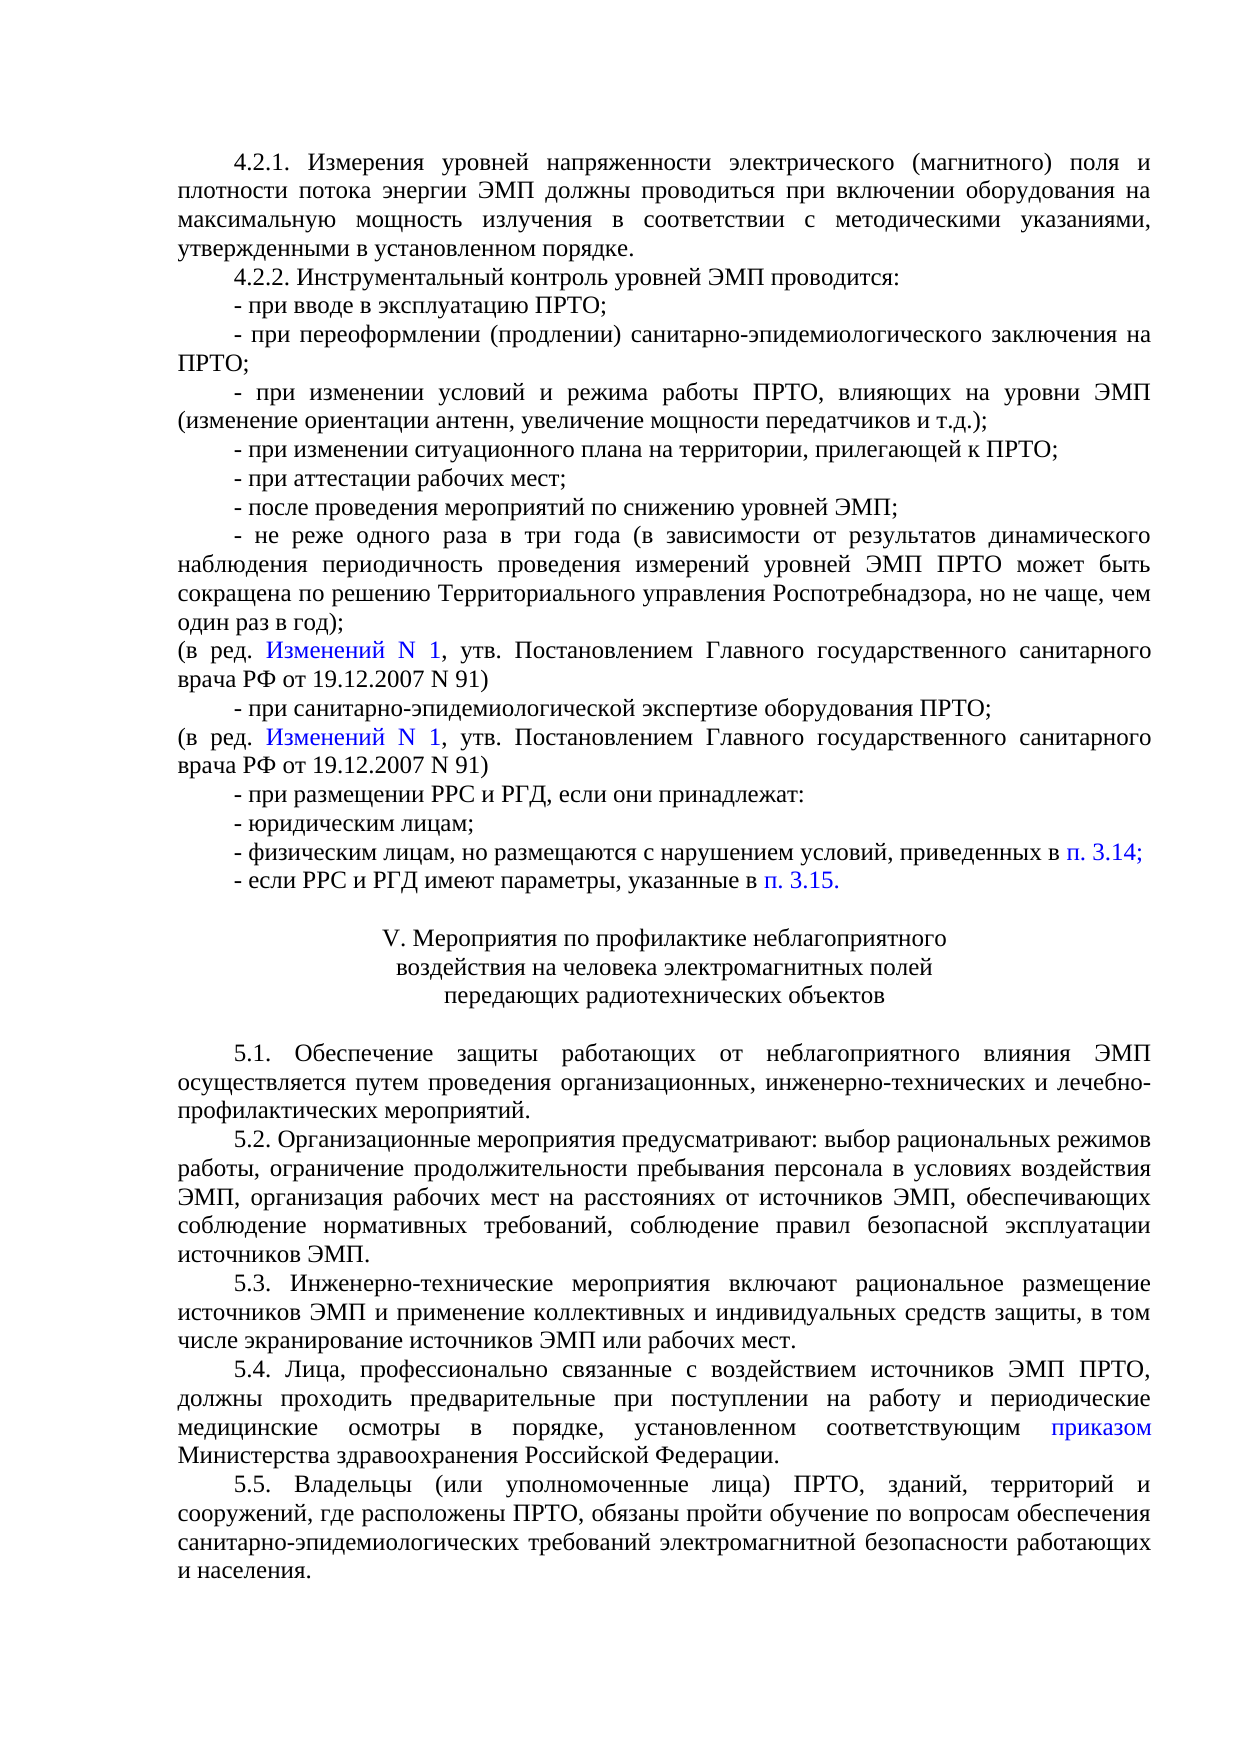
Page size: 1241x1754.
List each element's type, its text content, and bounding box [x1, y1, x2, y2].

text - если РРС и РГД имеют параметры, указанные в п. 3.15. [177, 866, 1152, 894]
text 5.4. Лица, профессионально связанные с воздействием источников ЭМП ПРТО, должны проходить предварительные при поступлении на работу и периодические медицинские осмотры в порядке, установленном соответствующим приказом Министерства здравоохранения Российской Федерации. [177, 1354, 1152, 1469]
text V. Мероприятия по профилактике неблагоприятного [177, 923, 1152, 952]
text (в ред. Изменений N 1, утв. Постановлением Главного государственного санитарного врача РФ от 19.12.2007 N 91) [177, 636, 1152, 693]
text воздействия на человека электромагнитных полей [177, 952, 1152, 981]
text 4.2.2. Инструментальный контроль уровней ЭМП проводится: [177, 262, 1152, 291]
text - при переоформлении (продлении) санитарно-эпидемиологического заключения на ПРТО; [177, 319, 1152, 377]
text - при вводе в эксплуатацию ПРТО; [177, 291, 1152, 319]
text передающих радиотехнических объектов [177, 981, 1152, 1009]
text - после проведения мероприятий по снижению уровней ЭМП; [177, 492, 1152, 521]
text 5.3. Инженерно-технические мероприятия включают рациональное размещение источников ЭМП и применение коллективных и индивидуальных средств защиты, в том числе экранирование источников ЭМП или рабочих мест. [177, 1268, 1152, 1354]
text - при размещении РРС и РГД, если они принадлежат: [177, 779, 1152, 808]
text - юридическим лицам; [177, 808, 1152, 837]
text - физическим лицам, но размещаются с нарушением условий, приведенных в п. 3.14; [177, 837, 1152, 866]
text - при санитарно-эпидемиологической экспертизе оборудования ПРТО; [177, 693, 1152, 722]
text 5.5. Владельцы (или уполномоченные лица) ПРТО, зданий, территорий и сооружений, где расположены ПРТО, обязаны пройти обучение по вопросам обеспечения санитарно-эпидемиологических требований электромагнитной безопасности работающих и населения. [177, 1469, 1152, 1584]
text - при изменении условий и режима работы ПРТО, влияющих на уровни ЭМП (изменение ориентации антенн, увеличение мощности передатчиков и т.д.); [177, 377, 1152, 434]
text (в ред. Изменений N 1, утв. Постановлением Главного государственного санитарного врача РФ от 19.12.2007 N 91) [177, 722, 1152, 779]
text 5.2. Организационные мероприятия предусматривают: выбор рациональных режимов работы, ограничение продолжительности пребывания персонала в условиях воздействия ЭМП, организация рабочих мест на расстояниях от источников ЭМП, обеспечивающих соблюдение нормативных требований, соблюдение правил безопасной эксплуатации источников ЭМП. [177, 1124, 1152, 1268]
text 4.2.1. Измерения уровней напряженности электрического (магнитного) поля и плотности потока энергии ЭМП должны проводиться при включении оборудования на максимальную мощность излучения в соответствии с методическими указаниями, утвержденными в установленном порядке. [177, 147, 1152, 262]
text - при аттестации рабочих мест; [177, 463, 1152, 492]
text - не реже одного раза в три года (в зависимости от результатов динамического наблюдения периодичность проведения измерений уровней ЭМП ПРТО может быть сокращена по решению Территориального управления Роспотребнадзора, но не чаще, чем один раз в год); [177, 521, 1152, 636]
text 5.1. Обеспечение защиты работающих от неблагоприятного влияния ЭМП осуществляется путем проведения организационных, инженерно-технических и лечебно-профилактических мероприятий. [177, 1038, 1152, 1124]
text - при изменении ситуационного плана на территории, прилегающей к ПРТО; [177, 434, 1152, 463]
